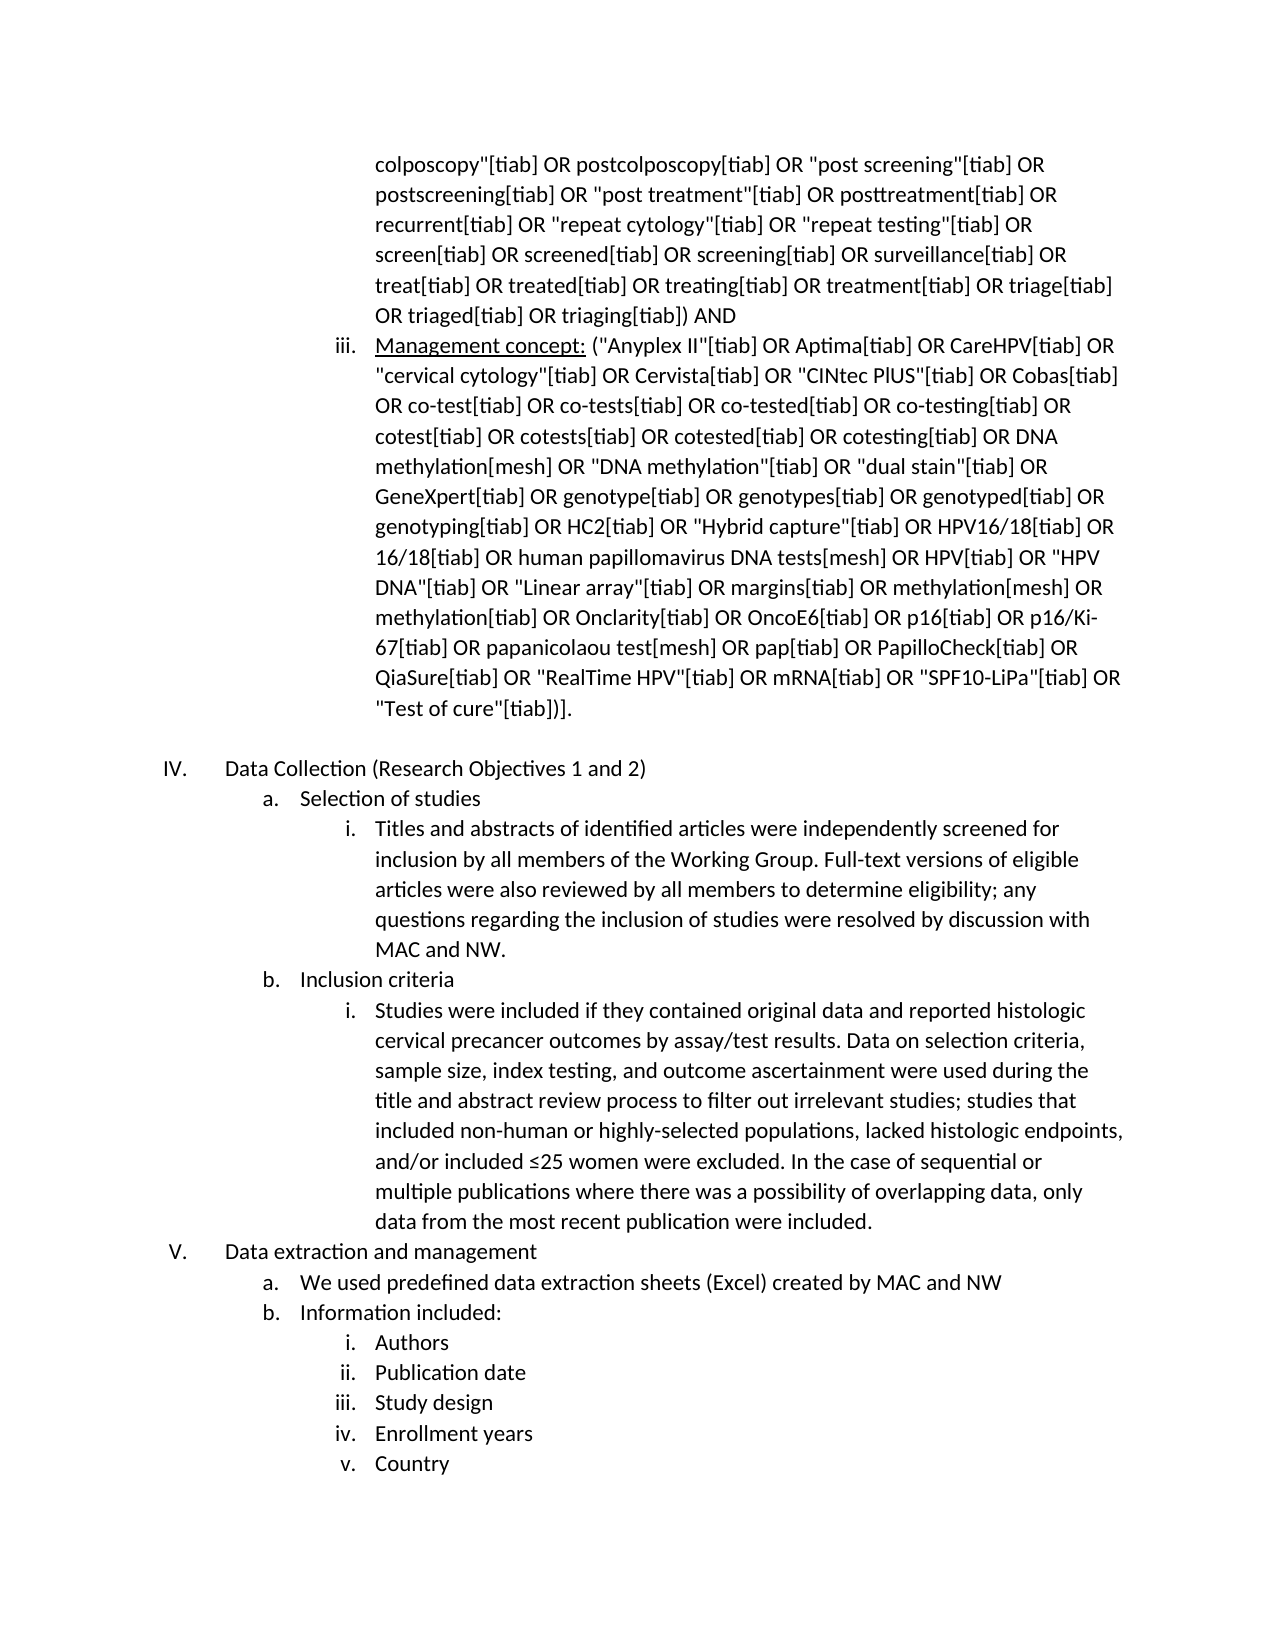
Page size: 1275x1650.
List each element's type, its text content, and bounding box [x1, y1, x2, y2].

list Authors [356, 1328, 1125, 1356]
list Selection of studies [262, 784, 1125, 812]
list Titles and abstracts of identified articles were independently screened for inclusion by all members of the Working Group. Full-text versions of eligible articles were also reviewed by all members to determine eligibility; any questions regarding the inclusion of studies were resolved by discussion with MAC and NW. [356, 814, 1125, 963]
list Information included: [262, 1298, 1125, 1326]
list Enrollment years [356, 1419, 1125, 1447]
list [356, 150, 1125, 329]
list Publication date [356, 1358, 1125, 1386]
list Study design [356, 1388, 1125, 1417]
list Management concept: ("Anyplex II"[tiab] OR Aptima[tiab] OR CareHPV[tiab] OR "cervical cytology"[tiab] OR Cervista[tiab] OR "CINtec PlUS"[tiab] OR Cobas[tiab] OR co-test[tiab] OR co-tests[tiab] OR co-tested[tiab] OR co-testing[tiab] OR cotest[tiab] OR cotests[tiab] OR cotested[tiab] OR cotesting[tiab] OR DNA methylation[mesh] OR "DNA methylation"[tiab] OR "dual stain"[tiab] OR GeneXpert[tiab] OR genotype[tiab] OR genotypes[tiab] OR genotyped[tiab] OR genotyping[tiab] OR HC2[tiab] OR "Hybrid capture"[tiab] OR HPV16/18[tiab] OR 16/18[tiab] OR human papillomavirus DNA tests[mesh] OR HPV[tiab] OR "HPV DNA"[tiab] OR "Linear array"[tiab] OR margins[tiab] OR methylation[mesh] OR methylation[tiab] OR Onclarity[tiab] OR OncoE6[tiab] OR p16[tiab] OR p16/Ki-67[tiab] OR papanicolaou test[mesh] OR pap[tiab] OR PapilloCheck[tiab] OR QiaSure[tiab] OR "RealTime HPV"[tiab] OR mRNA[tiab] OR "SPF10-LiPa"[tiab] OR "Test of cure"[tiab])]. [356, 331, 1125, 722]
list Country [356, 1449, 1125, 1477]
list Data extraction and management [187, 1237, 1125, 1266]
list We used predefined data extraction sheets (Excel) created by MAC and NW [262, 1268, 1125, 1296]
list Inclusion criteria [262, 966, 1125, 994]
list Data Collection (Research Objectives 1 and 2) [187, 754, 1125, 782]
list Studies were included if they contained original data and reported histologic cervical precancer outcomes by assay/test results. Data on selection criteria, sample size, index testing, and outcome ascertainment were used during the title and abstract review process to filter out irrelevant studies; studies that included non-human or highly-selected populations, lacked histologic endpoints, and/or included ≤25 women were excluded. In the case of sequential or multiple publications where there was a possibility of overlapping data, only data from the most recent publication were included. [356, 996, 1125, 1235]
